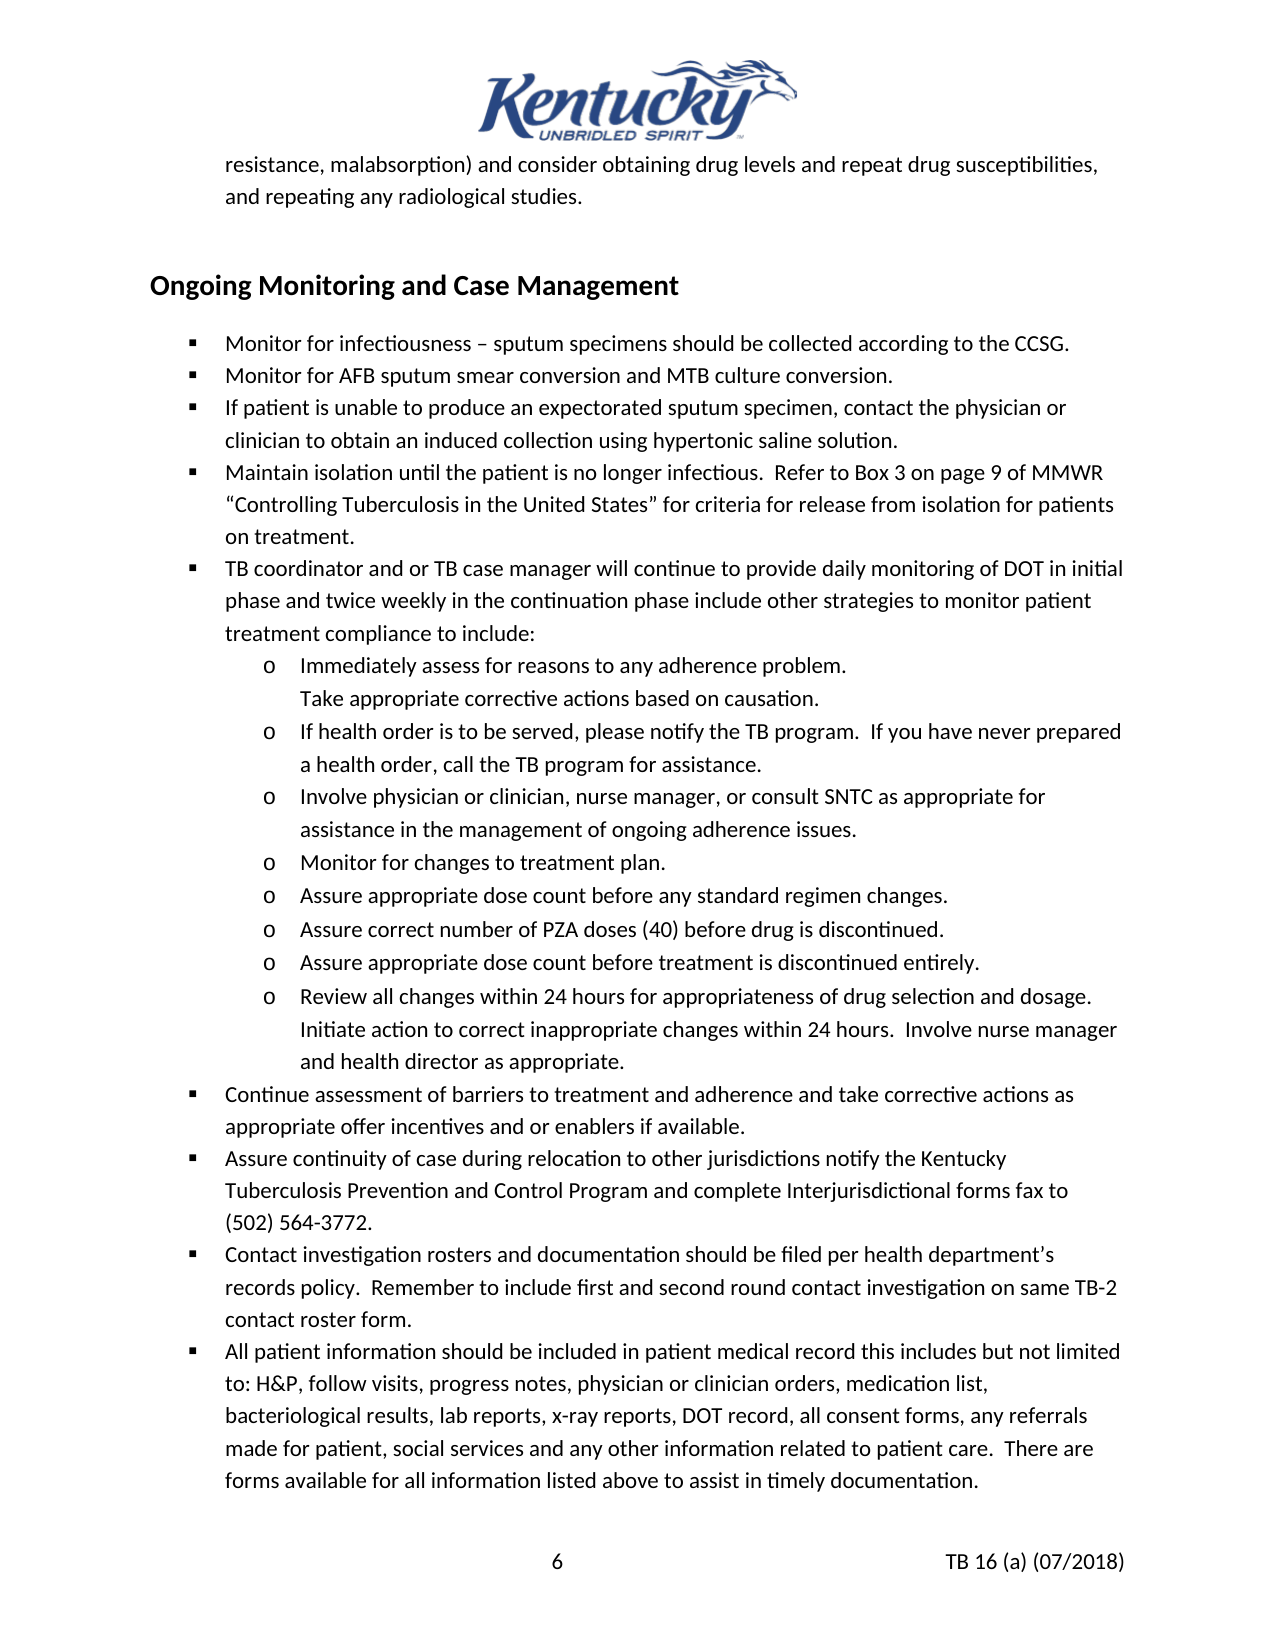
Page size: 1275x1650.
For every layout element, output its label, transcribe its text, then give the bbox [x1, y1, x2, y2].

list Monitor for infectiousness – sputum specimens should be collected according to the CCSG. [187, 329, 1125, 357]
list Contact investigation rosters and documentation should be filed per health department’s records policy. Remember to include first and second round contact investigation on same TB-2 contact roster form. [187, 1241, 1125, 1333]
picture [478, 60, 798, 141]
list TB coordinator and or TB case manager will continue to provide daily monitoring of DOT in initial phase and twice weekly in the continuation phase include other strategies to monitor patient treatment compliance to include: [187, 554, 1125, 647]
list Involve physician or clinician, nurse manager, or consult SNTC as appropriate for assistance in the management of ongoing adherence issues. [262, 782, 1125, 844]
list Take appropriate corrective actions based on causation. [300, 684, 1125, 713]
list Assure appropriate dose count before treatment is discontinued entirely. [262, 948, 1125, 978]
list Review all changes within 24 hours for appropriateness of drug selection and dosage. Initiate action to correct inappropriate changes within 24 hours. Involve nurse manager and health director as appropriate. [262, 982, 1125, 1076]
list Maintain isolation until the patient is no longer infectious. Refer to Box 3 on page 9 of MMWR “Controlling Tuberculosis in the United States” for criteria for release from isolation for patients on treatment. [187, 458, 1125, 550]
list All patient information should be included in patient medical record this includes but not limited to: H&P, follow visits, progress notes, physician or clinician orders, medication list, bacteriological results, lab reports, x-ray reports, DOT record, all consent forms, any referrals made for patient, social services and any other information related to patient care. There are forms available for all information listed above to assist in timely documentation. [187, 1337, 1125, 1494]
list Monitor for AFB sputum smear conversion and MTB culture conversion. [187, 361, 1125, 389]
text Ongoing Monitoring and Case Management [150, 267, 1125, 303]
list Continue assessment of barriers to treatment and adherence and take corrective actions as appropriate offer incentives and or enablers if available. [187, 1080, 1125, 1140]
list (502) 564-3772. [225, 1208, 1125, 1236]
list Assure appropriate dose count before any standard regimen changes. [262, 881, 1125, 911]
list Monitor for changes to treatment plan. [262, 848, 1125, 877]
list If patient is unable to produce an expectorated sputum specimen, contact the physician or clinician to obtain an induced collection using hypertonic saline solution. [187, 393, 1125, 454]
list If health order is to be served, please notify the TB program. If you have never prepared a health order, call the TB program for assistance. [262, 717, 1125, 778]
list Immediately assess for reasons to any adherence problem. [262, 651, 1125, 680]
list Assure correct number of PZA doses (40) before drug is discontinued. [262, 915, 1125, 944]
list Assure continuity of case during relocation to other jurisdictions notify the Kentucky Tuberculosis Prevention and Control Program and complete Interjurisdictional forms fax to [187, 1144, 1125, 1204]
